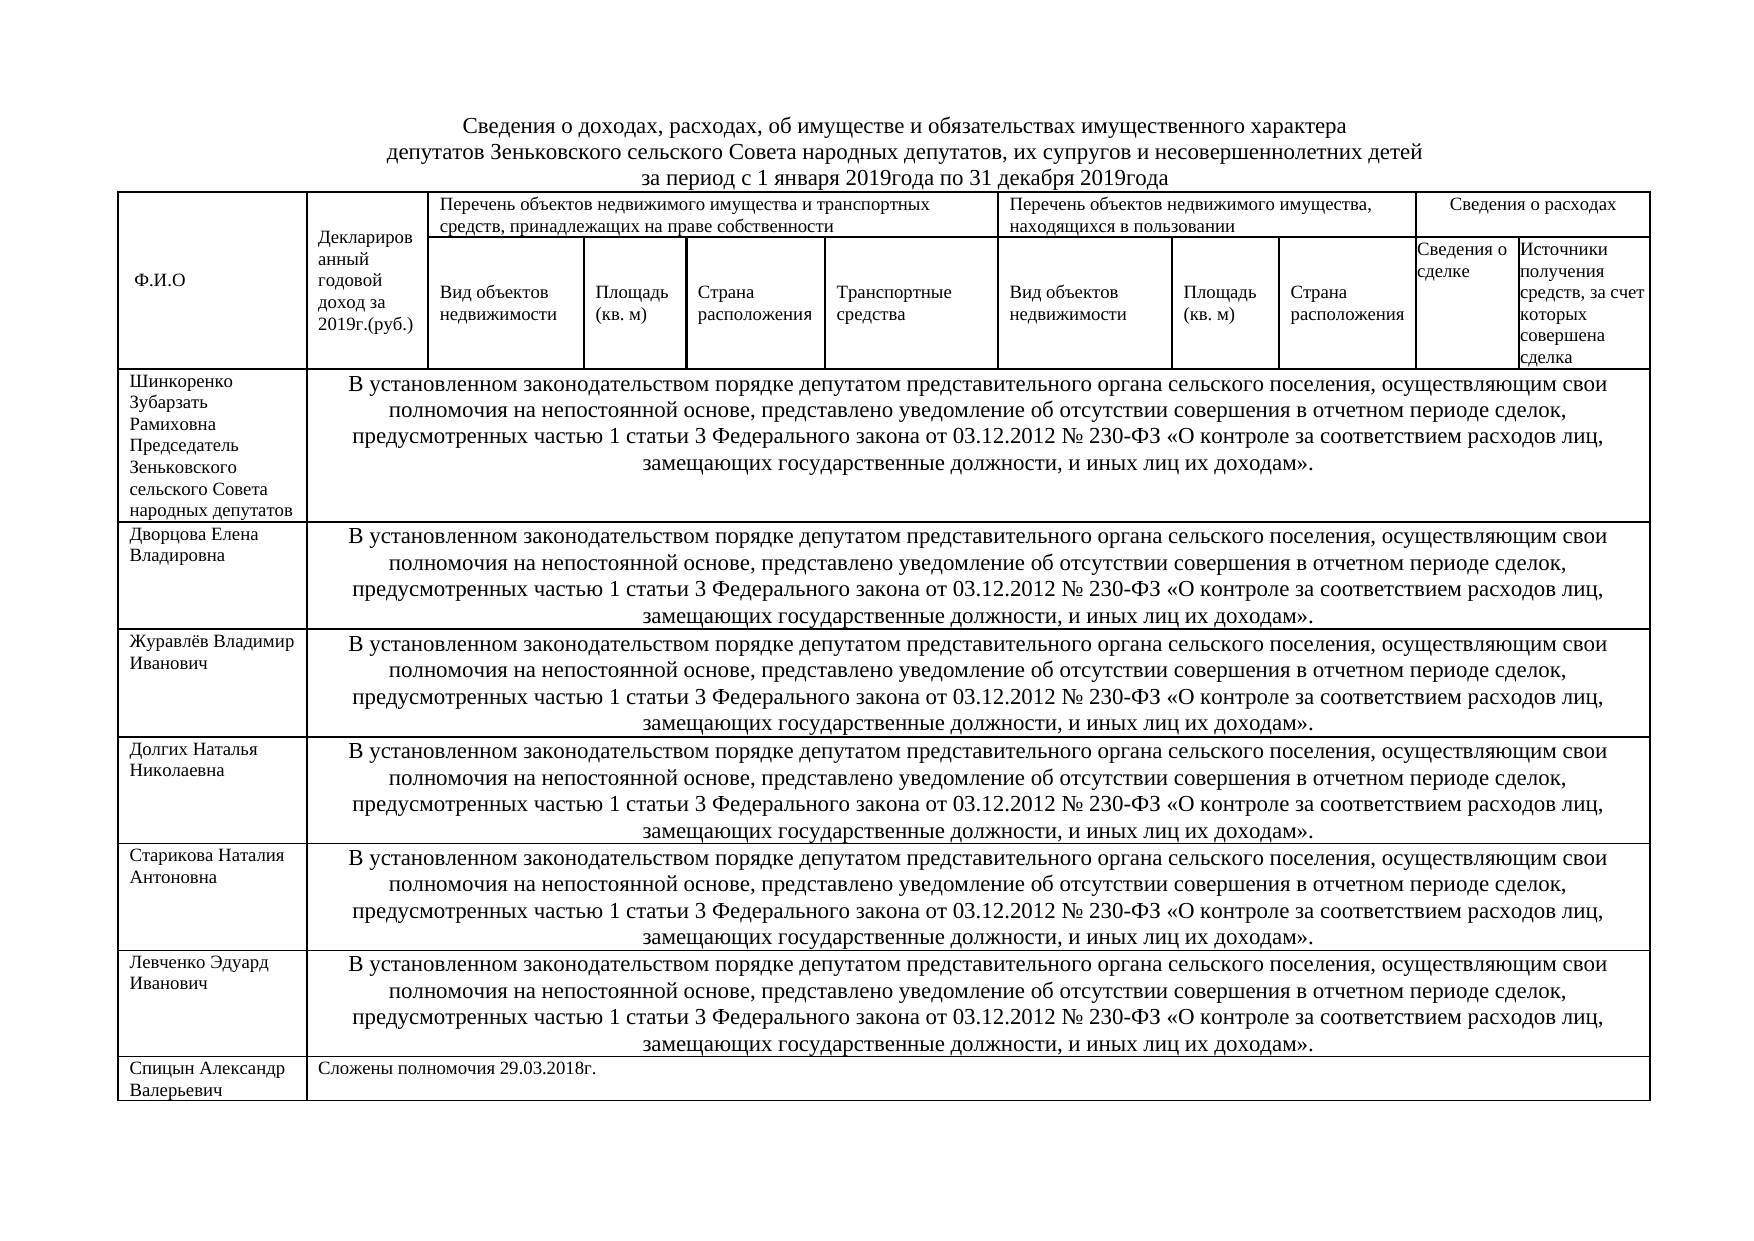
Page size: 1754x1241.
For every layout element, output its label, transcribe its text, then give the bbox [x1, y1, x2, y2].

table_cell Левченко Эдуард Иванович [119, 951, 306, 1056]
table_cell Вид объектов недвижимости [999, 238, 1171, 367]
table_cell Источники получения средств, за счет которых совершена сделка [1520, 238, 1649, 367]
table_cell Сведения о сделке [1417, 238, 1518, 367]
table_cell Вид объектов недвижимости [429, 238, 583, 367]
table_cell Сложены полномочия 29.03.2018г. [308, 1057, 1649, 1100]
table_cell Журавлёв Владимир Иванович [119, 630, 306, 736]
table_cell Транспортные средства [826, 238, 997, 367]
table_cell В установленном законодательством порядке депутатом представительного органа сельского поселения, осуществляющим свои полномочия на непостоянной основе, представлено уведомление об отсутствии совершения в отчетном периоде сделок, предусмотренных частью 1 статьи 3 Федерального закона от 03.12.2012 № 230-ФЗ «О контроле за соответствием расходов лиц, замещающих государственные должности, и иных лиц их доходам». [308, 630, 1649, 736]
table_header Перечень объектов недвижимого имущества и транспортных средств, принадлежащих на праве собственности [429, 193, 997, 236]
table_cell В установленном законодательством порядке депутатом представительного органа сельского поселения, осуществляющим свои полномочия на непостоянной основе, представлено уведомление об отсутствии совершения в отчетном периоде сделок, предусмотренных частью 1 статьи 3 Федерального закона от 03.12.2012 № 230-ФЗ «О контроле за соответствием расходов лиц, замещающих государственные должности, и иных лиц их доходам». [308, 951, 1649, 1056]
text депутатов Зеньковского сельского Совета народных депутатов, их супругов и несовершеннолетних детей [118, 138, 1636, 164]
text за период с 1 января 2019года по 31 декабря 2019года [118, 164, 1636, 191]
table_cell В установленном законодательством порядке депутатом представительного органа сельского поселения, осуществляющим свои полномочия на непостоянной основе, представлено уведомление об отсутствии совершения в отчетном периоде сделок, предусмотренных частью 1 статьи 3 Федерального закона от 03.12.2012 № 230-ФЗ «О контроле за соответствием расходов лиц, замещающих государственные должности, и иных лиц их доходам». [308, 370, 1649, 521]
table_cell Площадь (кв. м) [585, 238, 685, 367]
table_cell Площадь (кв. м) [1173, 238, 1278, 367]
table_cell Старикова Наталия Антоновна [119, 844, 306, 949]
table_cell Спицын Александр Валерьевич [119, 1057, 306, 1100]
table_header Сведения о расходах [1417, 193, 1649, 236]
table_cell Дворцова Елена Владировна [119, 523, 306, 628]
table_cell В установленном законодательством порядке депутатом представительного органа сельского поселения, осуществляющим свои полномочия на непостоянной основе, представлено уведомление об отсутствии совершения в отчетном периоде сделок, предусмотренных частью 1 статьи 3 Федерального закона от 03.12.2012 № 230-ФЗ «О контроле за соответствием расходов лиц, замещающих государственные должности, и иных лиц их доходам». [308, 738, 1649, 843]
table_cell Страна расположения [688, 238, 824, 367]
table_cell Страна расположения [1280, 238, 1415, 367]
table_cell В установленном законодательством порядке депутатом представительного органа сельского поселения, осуществляющим свои полномочия на непостоянной основе, представлено уведомление об отсутствии совершения в отчетном периоде сделок, предусмотренных частью 1 статьи 3 Федерального закона от 03.12.2012 № 230-ФЗ «О контроле за соответствием расходов лиц, замещающих государственные должности, и иных лиц их доходам». [308, 844, 1649, 949]
table_header Ф.И.О [119, 193, 306, 367]
text Сведения о доходах, расходах, об имуществе и обязательствах имущественного характера [118, 112, 1636, 138]
table_cell Шинкоренко Зубарзать Рамиховна Председатель Зеньковского сельского Совета народных депутатов [119, 370, 306, 521]
table_cell Долгих Наталья Николаевна [119, 738, 306, 843]
table_header Перечень объектов недвижимого имущества, находящихся в пользовании [999, 193, 1415, 236]
table_cell В установленном законодательством порядке депутатом представительного органа сельского поселения, осуществляющим свои полномочия на непостоянной основе, представлено уведомление об отсутствии совершения в отчетном периоде сделок, предусмотренных частью 1 статьи 3 Федерального закона от 03.12.2012 № 230-ФЗ «О контроле за соответствием расходов лиц, замещающих государственные должности, и иных лиц их доходам». [308, 523, 1649, 628]
table_header Декларированный годовой доход за 2019г.(руб.) [308, 193, 427, 367]
